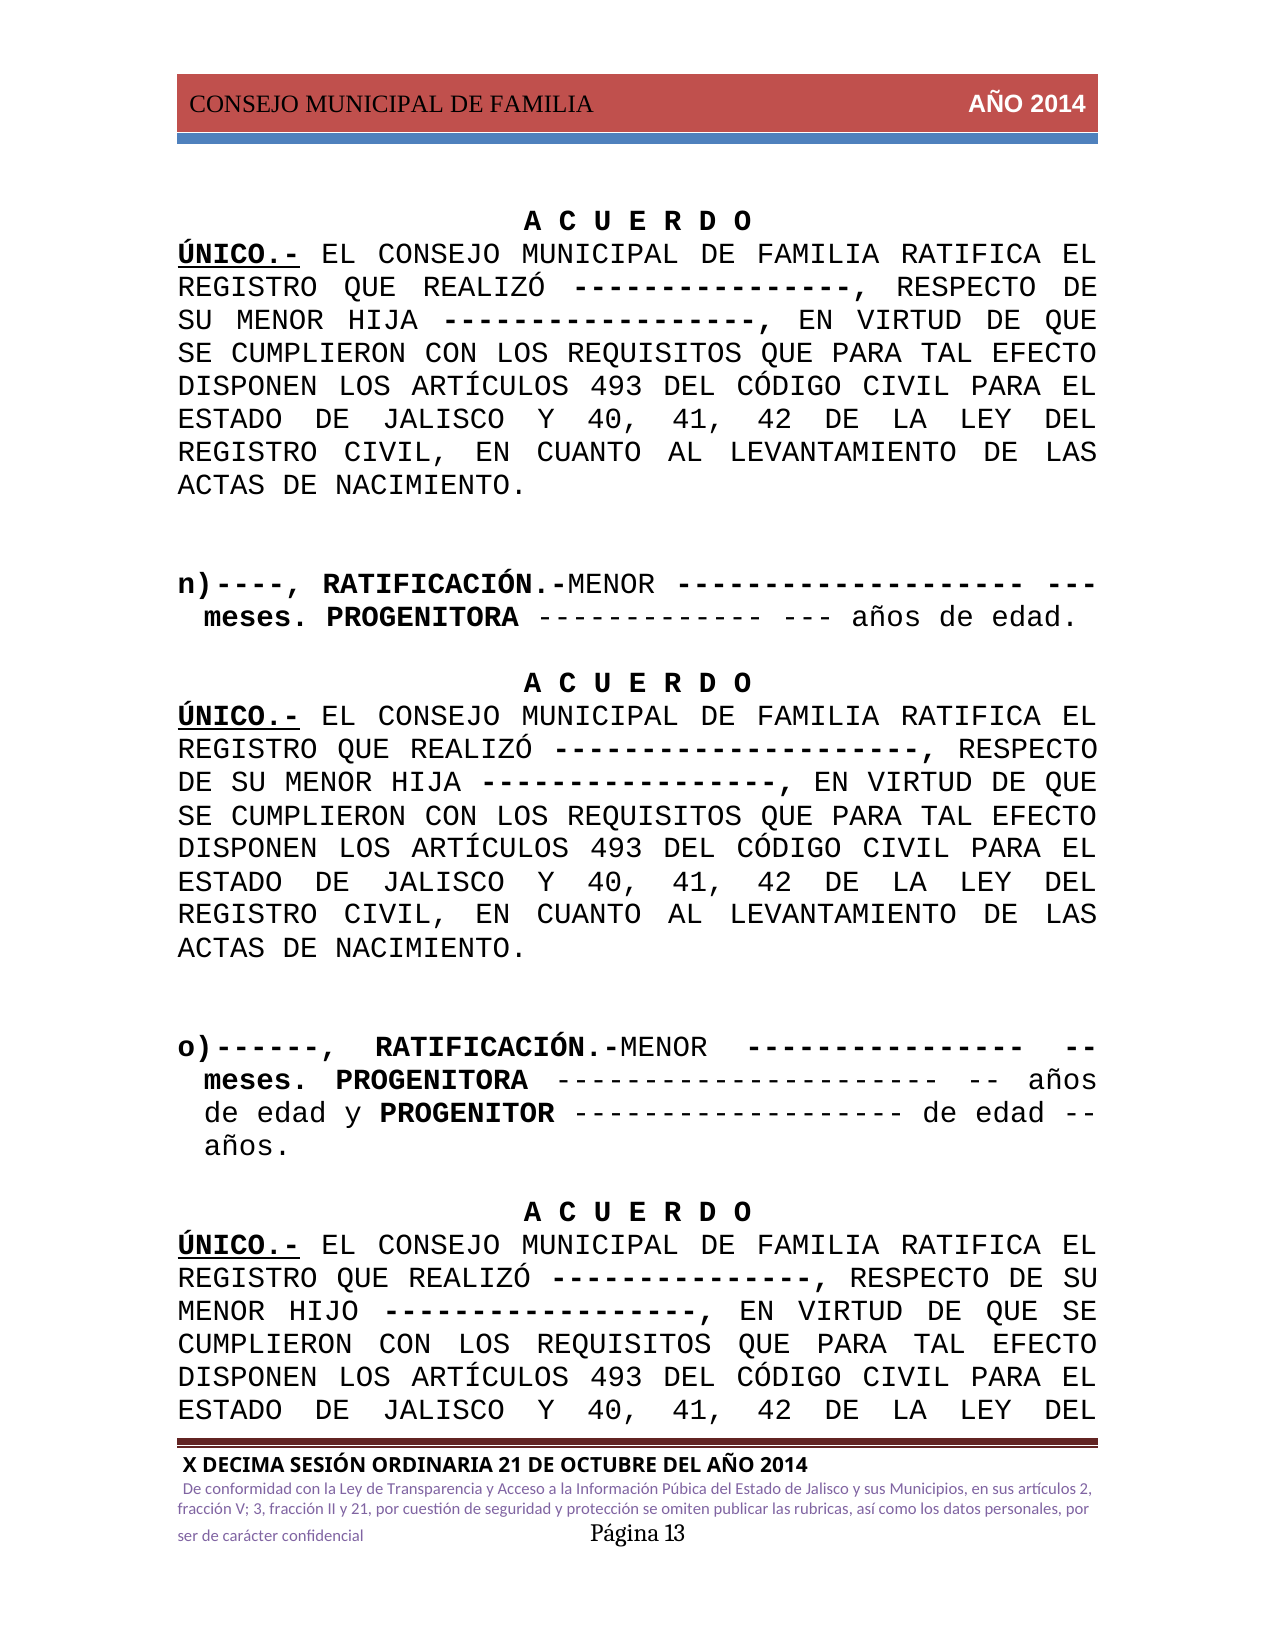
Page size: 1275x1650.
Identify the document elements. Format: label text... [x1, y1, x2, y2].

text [177, 1230, 1098, 1428]
text ÚNICO.- EL CONSEJO MUNICIPAL DE FAMILIA RATIFICA EL REGISTRO QUE REALIZÓ ---------------------, RESPECTO DE SU MENOR HIJA -----------------, EN VIRTUD DE QUE SE CUMPLIERON CON LOS REQUISITOS QUE PARA TAL EFECTO DISPONEN LOS ARTÍCULOS 493 DEL CÓDIGO CIVIL PARA EL ESTADO DE JALISCO Y 40, 41, 42 DE LA LEY DEL REGISTRO CIVIL, EN CUANTO AL LEVANTAMIENTO DE LAS ACTAS DE NACIMIENTO. [177, 702, 1098, 966]
text ÚNICO.- EL CONSEJO MUNICIPAL DE FAMILIA RATIFICA EL REGISTRO QUE REALIZÓ ----------------, RESPECTO DE SU MENOR HIJA ------------------, EN VIRTUD DE QUE SE CUMPLIERON CON LOS REQUISITOS QUE PARA TAL EFECTO DISPONEN LOS ARTÍCULOS 493 DEL CÓDIGO CIVIL PARA EL ESTADO DE JALISCO Y 40, 41, 42 DE LA LEY DEL REGISTRO CIVIL, EN CUANTO AL LEVANTAMIENTO DE LAS ACTAS DE NACIMIENTO. [177, 239, 1098, 503]
text A C U E R D O [177, 1197, 1098, 1230]
text A C U E R D O [177, 668, 1098, 702]
list ------, RATIFICACIÓN.-MENOR ---------------- -- meses. PROGENITORA ---------------------- -- años de edad y PROGENITOR ------------------- de edad -- años. [177, 1032, 1098, 1164]
list ----, RATIFICACIÓN.-MENOR -------------------- --- meses. PROGENITORA ------------- --- años de edad. [177, 569, 1098, 636]
text A C U E R D O [177, 206, 1098, 239]
